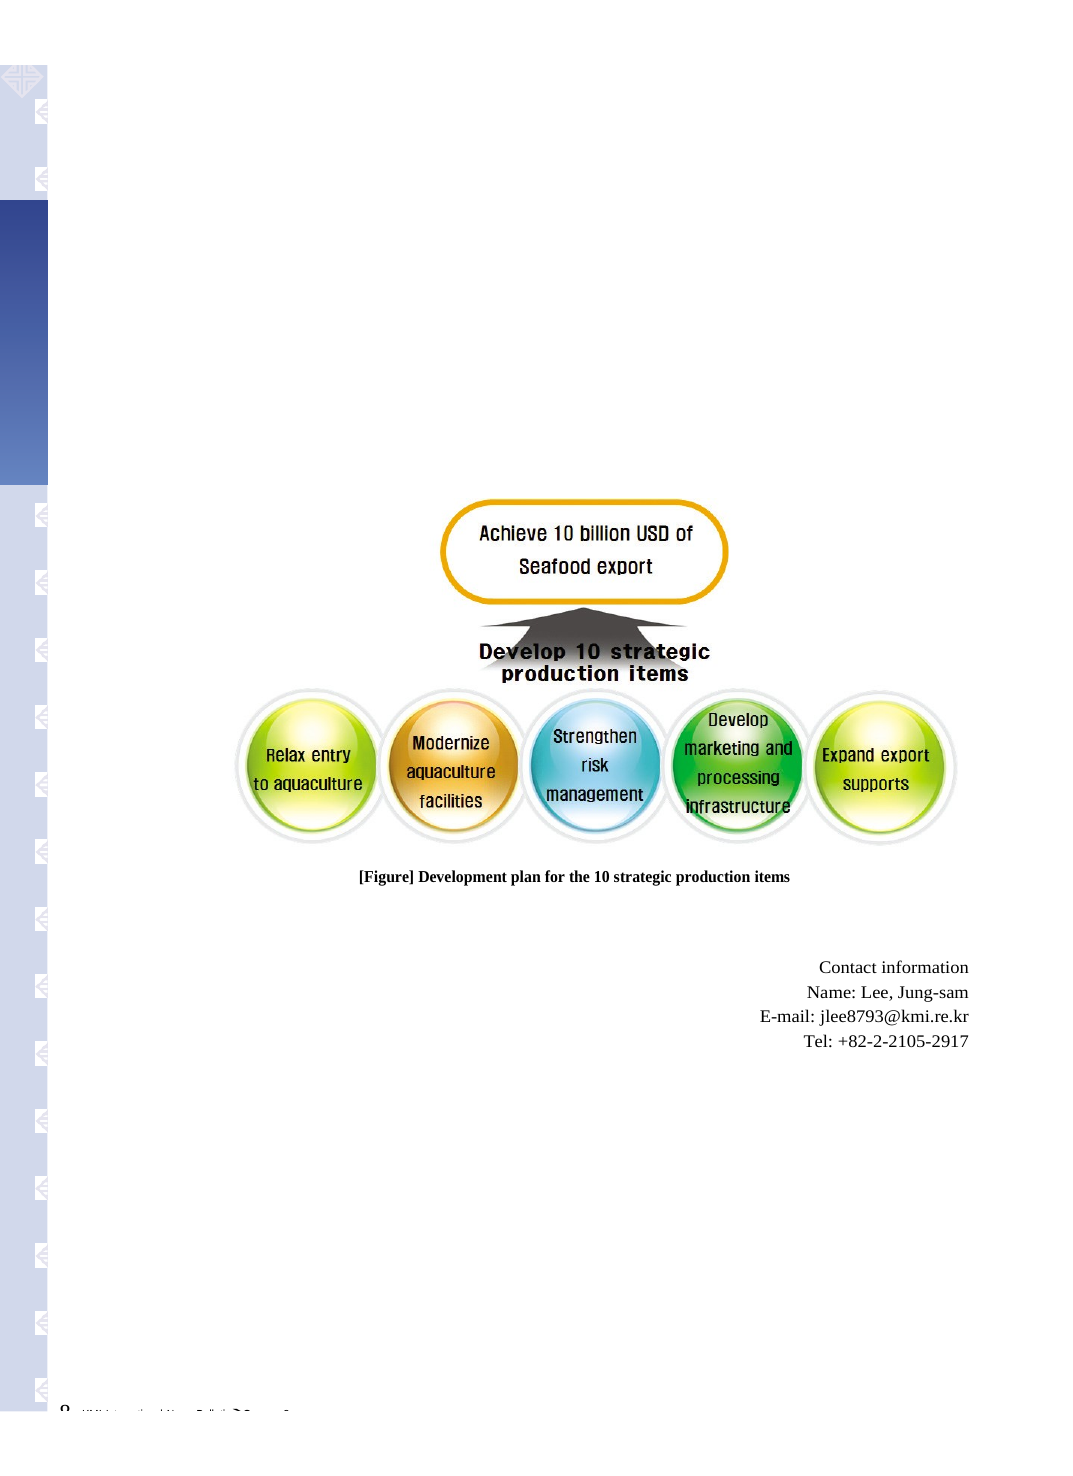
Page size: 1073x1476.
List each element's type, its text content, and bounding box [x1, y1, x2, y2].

picture [35, 772, 48, 797]
picture [35, 1175, 48, 1201]
picture [35, 1310, 48, 1335]
picture [35, 1377, 48, 1403]
text E-mail: jlee8793@kmi.re.kr Tel: +82-2-2105-2917 [756, 1006, 969, 1051]
picture [35, 1108, 48, 1133]
picture [35, 906, 48, 932]
picture [35, 973, 48, 999]
picture [35, 503, 48, 528]
picture [35, 1041, 48, 1066]
picture [225, 498, 964, 850]
picture [35, 637, 48, 662]
picture [35, 839, 48, 864]
text Contact information Name: Lee, Jung-sam [803, 957, 969, 1002]
picture [35, 1243, 48, 1268]
picture [0, 200, 48, 485]
picture [35, 166, 48, 191]
picture [35, 704, 48, 730]
picture [35, 99, 48, 124]
picture [35, 570, 48, 595]
text [Figure] Development plan for the 10 strategic production items [359, 867, 979, 886]
